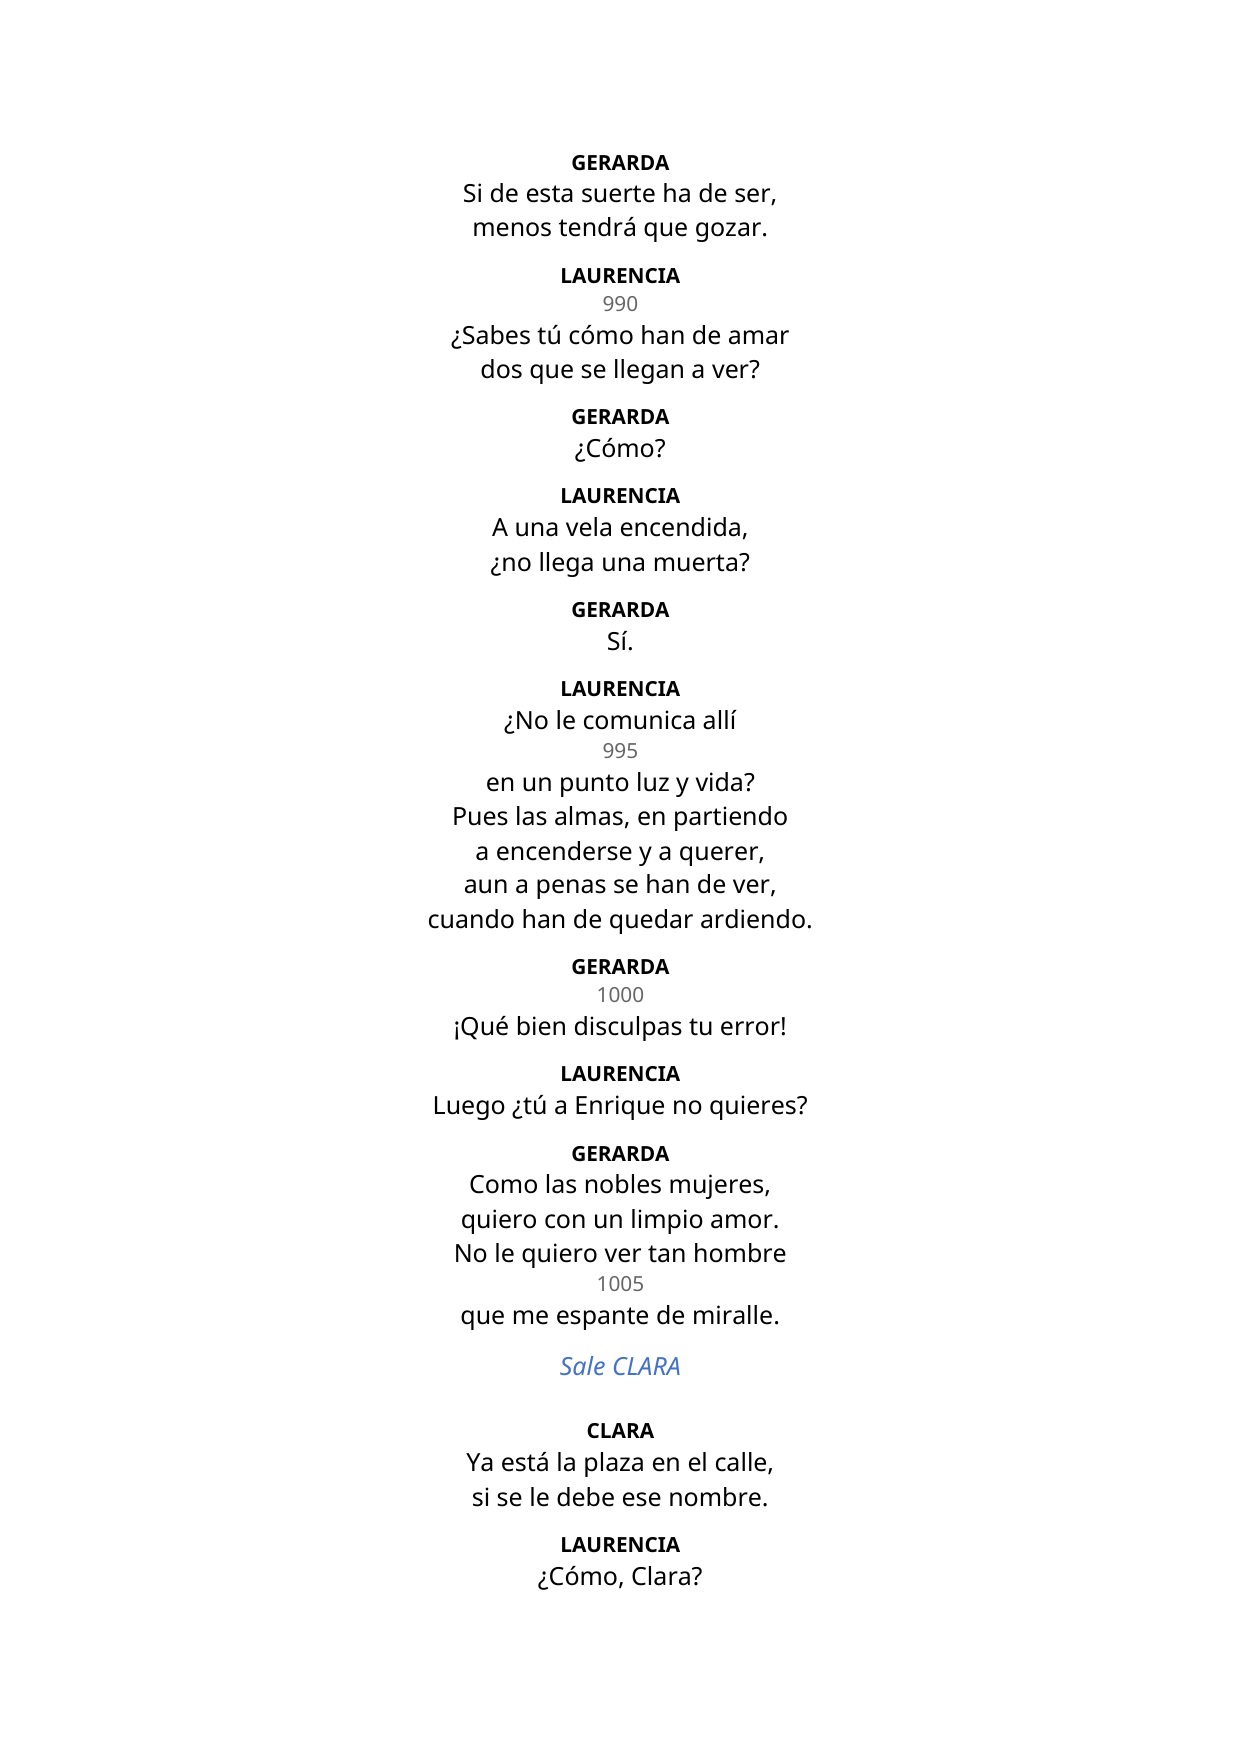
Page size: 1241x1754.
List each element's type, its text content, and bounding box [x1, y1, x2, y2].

text GERARDA [177, 595, 1063, 623]
text LAURENCIA [177, 1530, 1063, 1558]
text dos que se llegan a ver? [177, 352, 1063, 386]
text GERARDA [177, 148, 1063, 176]
text GERARDA [177, 952, 1063, 980]
text ¿No le comunica allí [177, 702, 1063, 737]
text A una vela encendida, [177, 510, 1063, 544]
text ¿Cómo, Clara? [177, 1558, 1063, 1592]
text GERARDA [177, 402, 1063, 431]
text ¿Sabes tú cómo han de amar [177, 318, 1063, 352]
text a encenderse y a querer, [177, 833, 1063, 867]
text LAURENCIA [177, 261, 1063, 289]
text Como las nobles mujeres, [177, 1167, 1063, 1201]
text GERARDA [177, 1139, 1063, 1167]
text Sí. [177, 623, 1063, 657]
text en un punto luz y vida? [177, 765, 1063, 799]
text 995 [177, 737, 1063, 765]
text LAURENCIA [177, 482, 1063, 510]
text 1000 [177, 980, 1063, 1009]
text 1005 [177, 1269, 1063, 1298]
text Si de esta suerte ha de ser, [177, 176, 1063, 210]
text ¿Cómo? [177, 431, 1063, 465]
text LAURENCIA [177, 1059, 1063, 1088]
text menos tendrá que gozar. [177, 210, 1063, 244]
text si se le debe ese nombre. [177, 1479, 1063, 1513]
text aun a penas se han de ver, [177, 867, 1063, 901]
text Luego ¿tú a Enrique no quieres? [177, 1088, 1063, 1122]
text CLARA [177, 1417, 1063, 1445]
text cuando han de quedar ardiendo. [177, 901, 1063, 935]
text LAURENCIA [177, 674, 1063, 702]
text ¿no llega una muerta? [177, 544, 1063, 578]
text ¡Qué bien disculpas tu error! [177, 1009, 1063, 1043]
text quiero con un limpio amor. [177, 1201, 1063, 1235]
text No le quiero ver tan hombre [177, 1235, 1063, 1269]
text Pues las almas, en partiendo [177, 799, 1063, 833]
text 990 [177, 289, 1063, 318]
text Sale CLARA [177, 1348, 1063, 1383]
text Ya está la plaza en el calle, [177, 1445, 1063, 1479]
text que me espante de miralle. [177, 1298, 1063, 1332]
